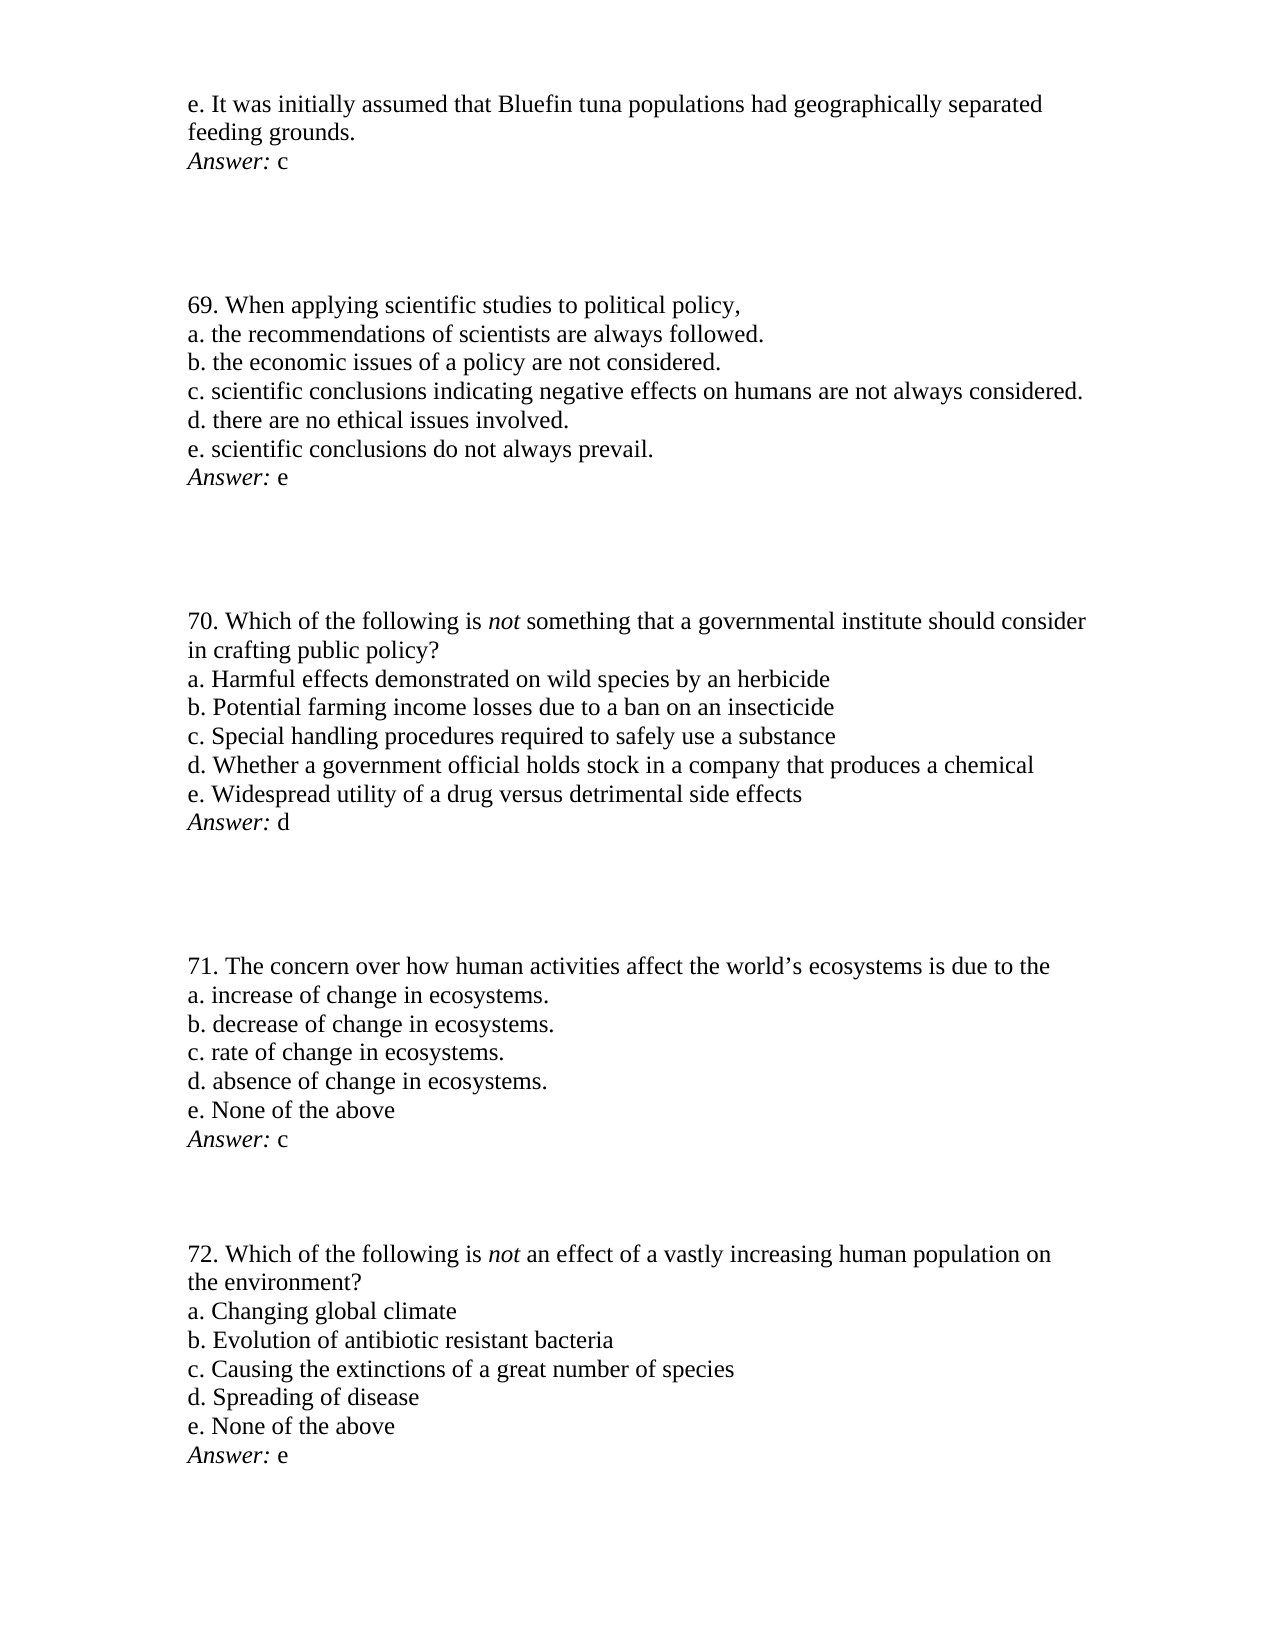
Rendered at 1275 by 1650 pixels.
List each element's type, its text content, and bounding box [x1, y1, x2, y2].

text Answer: e [187, 1440, 1087, 1469]
text e. Widespread utility of a drug versus detrimental side effects [187, 779, 1087, 807]
text 71. The concern over how human activities affect the world’s ecosystems is due to the [187, 951, 1087, 980]
text b. the economic issues of a policy are not considered. [187, 347, 1087, 376]
text d. there are no ethical issues involved. [187, 405, 1087, 434]
text a. the recommendations of scientists are always followed. [187, 319, 1087, 347]
text b. Evolution of antibiotic resistant bacteria [187, 1325, 1087, 1354]
text d. absence of change in ecosystems. [187, 1066, 1087, 1095]
text e. scientific conclusions do not always prevail. [187, 434, 1087, 462]
text Answer: c [187, 146, 1087, 175]
text c. rate of change in ecosystems. [187, 1037, 1087, 1066]
text 72. Which of the following is not an effect of a vastly increasing human population on the environment? [187, 1239, 1087, 1296]
text c. Special handling procedures required to safely use a substance [187, 721, 1087, 750]
text e. It was initially assumed that Bluefin tuna populations had geographically separated feeding grounds. [187, 89, 1087, 146]
text Answer: c [187, 1124, 1087, 1152]
text e. None of the above [187, 1411, 1087, 1440]
text a. increase of change in ecosystems. [187, 980, 1087, 1009]
text c. scientific conclusions indicating negative effects on humans are not always considered. [187, 376, 1087, 405]
text 69. When applying scientific studies to political policy, [187, 290, 1087, 319]
text b. decrease of change in ecosystems. [187, 1009, 1087, 1037]
text a. Changing global climate [187, 1296, 1087, 1325]
text d. Spreading of disease [187, 1382, 1087, 1411]
text d. Whether a government official holds stock in a company that produces a chemical [187, 750, 1087, 779]
text 70. Which of the following is not something that a governmental institute should consider in crafting public policy? [187, 606, 1087, 664]
text Answer: d [187, 807, 1087, 836]
text a. Harmful effects demonstrated on wild species by an herbicide [187, 664, 1087, 692]
text b. Potential farming income losses due to a ban on an insecticide [187, 692, 1087, 721]
text c. Causing the extinctions of a great number of species [187, 1354, 1087, 1382]
text Answer: e [187, 462, 1087, 491]
text e. None of the above [187, 1095, 1087, 1124]
